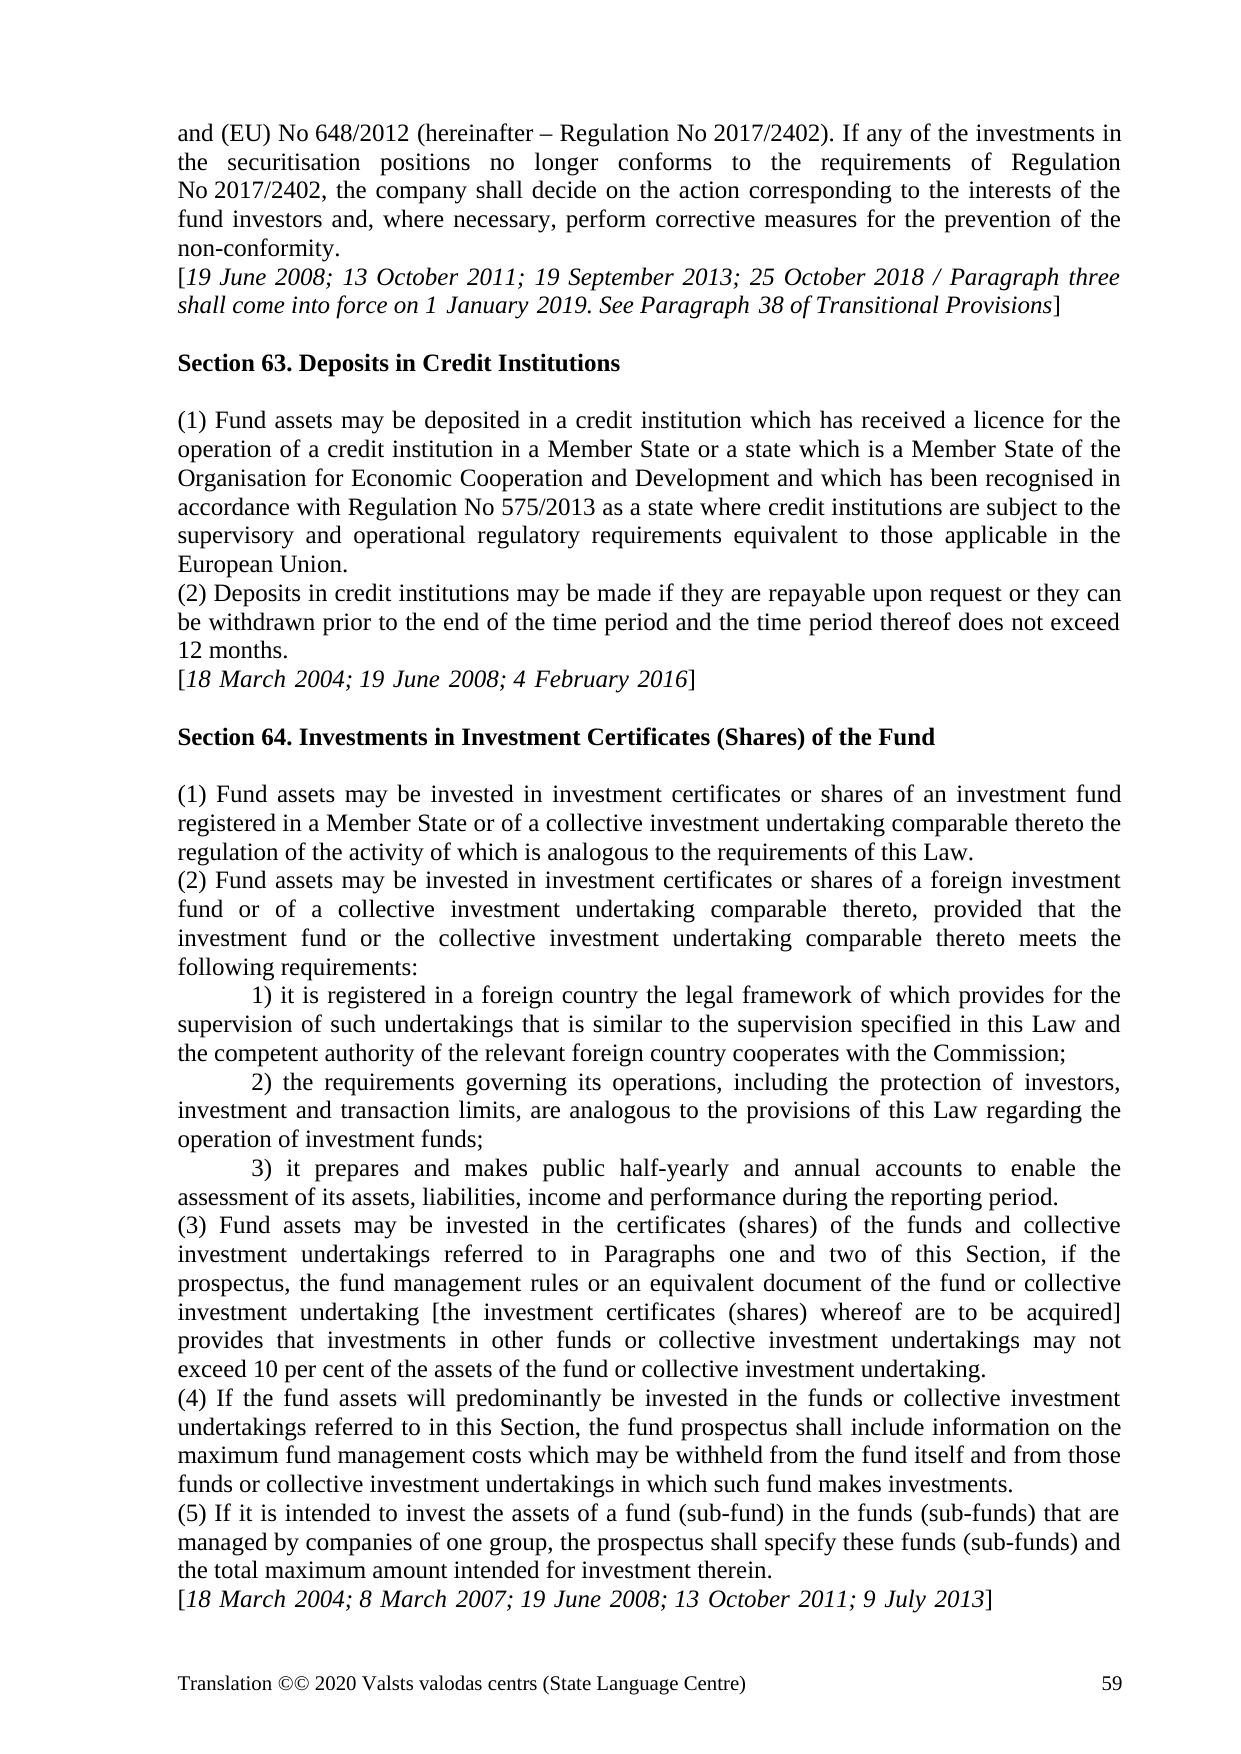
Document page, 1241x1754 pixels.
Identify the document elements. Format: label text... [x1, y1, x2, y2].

text [19 June 2008; 13 October 2011; 19 September 2013; 25 October 2018 / Paragraph three shall come into force on 1 January 2019. See Paragraph 38 of Transitional Provisions] [177, 262, 1122, 319]
text (3) Fund assets may be invested in the certificates (shares) of the funds and collective investment undertakings referred to in Paragraphs one and two of this Section, if the prospectus, the fund management rules or an equivalent document of the fund or collective investment undertaking [the investment certificates (shares) whereof are to be acquired] provides that investments in other funds or collective investment undertakings may not exceed 10 per cent of the assets of the fund or collective investment undertaking. [177, 1211, 1122, 1383]
text (2) Fund assets may be invested in investment certificates or shares of a foreign investment fund or of a collective investment undertaking comparable thereto, provided that the investment fund or the collective investment undertaking comparable thereto meets the following requirements: [177, 866, 1122, 981]
text [18 March 2004; 19 June 2008; 4 February 2016] [177, 664, 1122, 693]
text Section 64. Investments in Investment Certificates (Shares) of the Fund [177, 722, 1122, 751]
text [177, 118, 1122, 262]
text (1) Fund assets may be invested in investment certificates or shares of an investment fund registered in a Member State or of a collective investment undertaking comparable thereto the regulation of the activity of which is analogous to the requirements of this Law. [177, 779, 1122, 866]
text 3) it prepares and makes public half-yearly and annual accounts to enable the assessment of its assets, liabilities, income and performance during the reporting period. [177, 1153, 1122, 1211]
text (5) If it is intended to invest the assets of a fund (sub-fund) in the funds (sub-funds) that are managed by companies of one group, the prospectus shall specify these funds (sub-funds) and the total maximum amount intended for investment therein. [177, 1498, 1122, 1584]
text (2) Deposits in credit institutions may be made if they are repayable upon request or they can be withdrawn prior to the end of the time period and the time period thereof does not exceed 12 months. [177, 578, 1122, 664]
text Section 63. Deposits in Credit Institutions [177, 348, 1122, 377]
text 1) it is registered in a foreign country the legal framework of which provides for the supervision of such undertakings that is similar to the supervision specified in this Law and the competent authority of the relevant foreign country cooperates with the Commission; [177, 981, 1122, 1067]
text (4) If the fund assets will predominantly be invested in the funds or collective investment undertakings referred to in this Section, the fund prospectus shall include information on the maximum fund management costs which may be withheld from the fund itself and from those funds or collective investment undertakings in which such fund makes investments. [177, 1383, 1122, 1498]
text 2) the requirements governing its operations, including the protection of investors, investment and transaction limits, are analogous to the provisions of this Law regarding the operation of investment funds; [177, 1067, 1122, 1153]
text (1) Fund assets may be deposited in a credit institution which has received a licence for the operation of a credit institution in a Member State or a state which is a Member State of the Organisation for Economic Cooperation and Development and which has been recognised in accordance with Regulation No 575/2013 as a state where credit institutions are subject to the supervisory and operational regulatory requirements equivalent to those applicable in the European Union. [177, 406, 1122, 578]
text [18 March 2004; 8 March 2007; 19 June 2008; 13 October 2011; 9 July 2013] [177, 1584, 1122, 1613]
